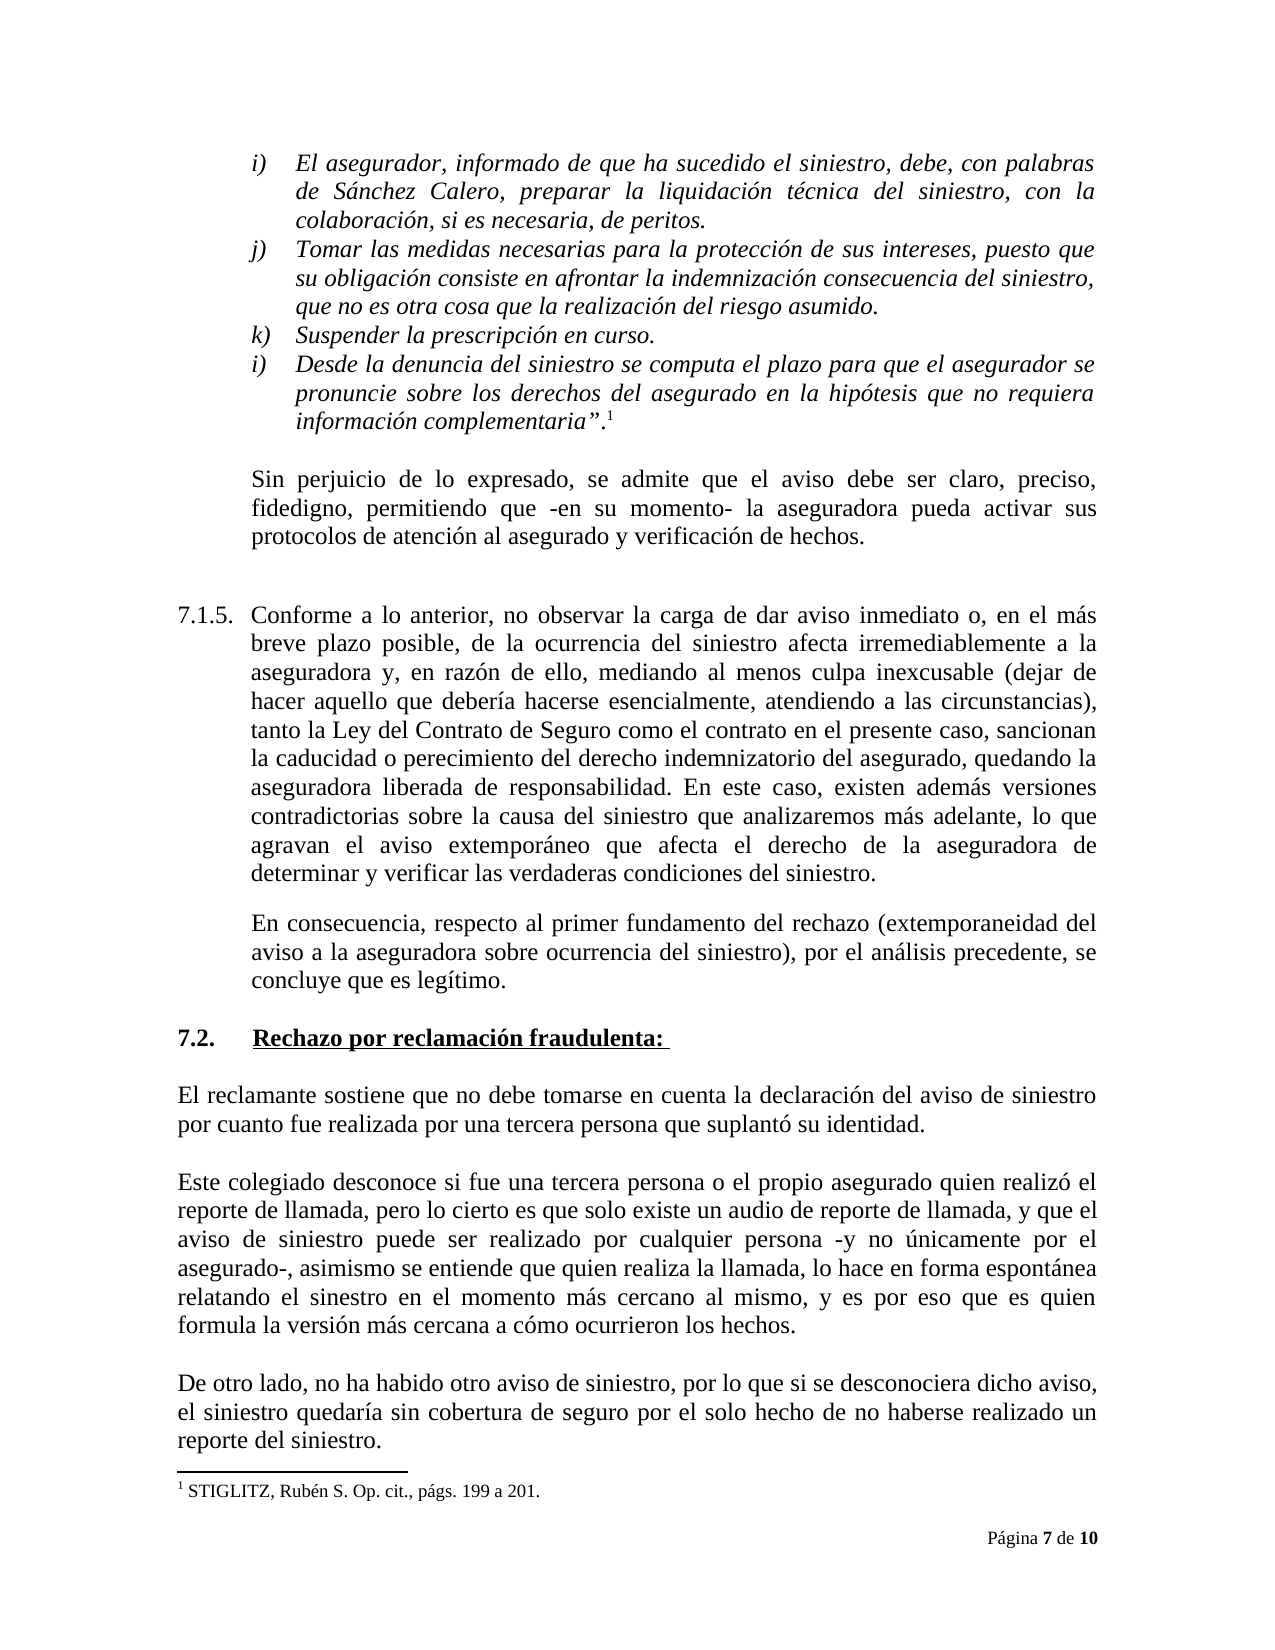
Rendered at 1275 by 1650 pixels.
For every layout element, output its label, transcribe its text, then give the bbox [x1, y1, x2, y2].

text i) Desde la denuncia del siniestro se computa el plazo para que el asegurador se pronuncie sobre los derechos del asegurado en la hipótesis que no requiera información complementaria”. [222, 349, 1098, 435]
text i) El asegurador, informado de que ha sucedido el siniestro, debe, con palabras de Sánchez Calero, preparar la liquidación técnica del siniestro, con la colaboración, si es necesaria, de peritos. [222, 148, 1098, 234]
text Este colegiado desconoce si fue una tercera persona o el propio asegurado quien realizó el reporte de llamada, pero lo cierto es que solo existe un audio de reporte de llamada, y que el aviso de siniestro puede ser realizado por cualquier persona -y no únicamente por el asegurado-, asimismo se entiende que quien realiza la llamada, lo hace en forma espontánea relatando el sinestro en el momento más cercano al mismo, y es por eso que es quien formula la versión más cercana a cómo ocurrieron los hechos. [177, 1167, 1098, 1339]
text En consecuencia, respecto al primer fundamento del rechazo (extemporaneidad del aviso a la aseguradora sobre ocurrencia del siniestro), por el análisis precedente, se concluye que es legítimo. [177, 908, 1098, 994]
text k) Suspender la prescripción en curso. [177, 320, 1098, 349]
text El reclamante sostiene que no debe tomarse en cuenta la declaración del aviso de siniestro por cuanto fue realizada por una tercera persona que suplantó su identidad. [177, 1081, 1098, 1138]
text j) Tomar las medidas necesarias para la protección de sus intereses, puesto que su obligación consiste en afrontar la indemnización consecuencia del siniestro, que no es otra cosa que la realización del riesgo asumido. [222, 234, 1098, 320]
text 7.1.5. Conforme a lo anterior, no observar la carga de dar aviso inmediato o, en el más breve plazo posible, de la ocurrencia del siniestro afecta irremediablemente a la aseguradora y, en razón de ello, mediando al menos culpa inexcusable (dejar de hacer aquello que debería hacerse esencialmente, atendiendo a las circunstancias), tanto la Ley del Contrato de Seguro como el contrato en el presente caso, sancionan la caducidad o perecimiento del derecho indemnizatorio del asegurado, quedando la aseguradora liberada de responsabilidad. En este caso, existen además versiones contradictorias sobre la causa del siniestro que analizaremos más adelante, lo que agravan el aviso extemporáneo que afecta el derecho de la aseguradora de determinar y verificar las verdaderas condiciones del siniestro. [177, 600, 1098, 887]
text 7.2. Rechazo por reclamación fraudulenta: [177, 1023, 1098, 1052]
text Sin perjuicio de lo expresado, se admite que el aviso debe ser claro, preciso, fidedigno, permitiendo que -en su momento- la aseguradora pueda activar sus protocolos de atención al asegurado y verificación de hechos. [251, 464, 1098, 550]
text De otro lado, no ha habido otro aviso de siniestro, por lo que si se desconociera dicho aviso, el siniestro quedaría sin cobertura de seguro por el solo hecho de no haberse realizado un reporte del siniestro. [177, 1368, 1098, 1454]
